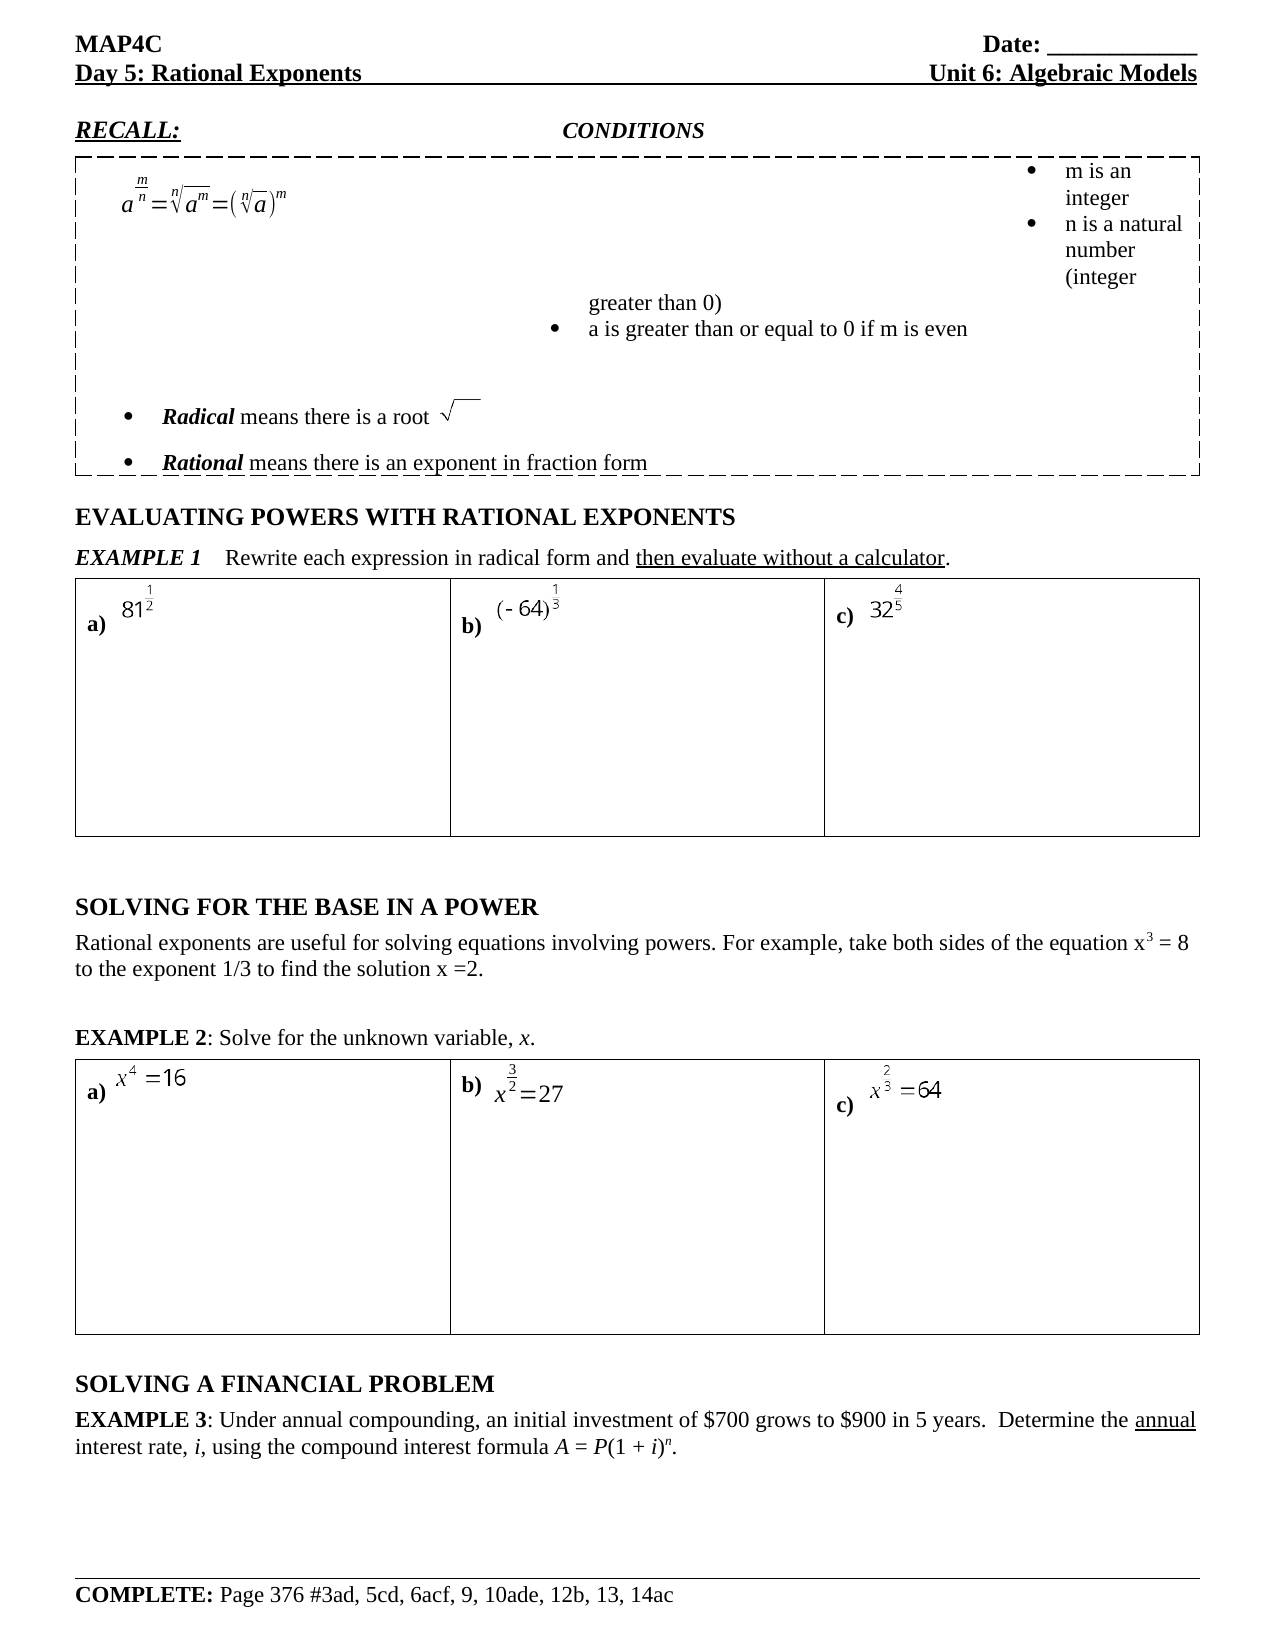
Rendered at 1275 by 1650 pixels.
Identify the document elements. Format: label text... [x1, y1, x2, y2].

table_header a) [76, 579, 450, 836]
text EXAMPLE 2: Solve for the unknown variable, x. [75, 1024, 1200, 1051]
text EVALUATING POWERS WITH RATIONAL EXPONENTS [75, 502, 1200, 531]
text RECALL: CONDITIONS [75, 115, 1200, 144]
text SOLVING FOR THE BASE IN A POWER [75, 892, 1200, 920]
table_header m is an integer n is a natural number (integer greater than 0) a is greater than or equal to 0 if m is even Radical means there is a root Rational means there is an exponent in fraction form [76, 156, 1199, 475]
table_header c) [825, 579, 1199, 836]
table_header c) [825, 1060, 1199, 1334]
text SOLVING A FINANCIAL PROBLEM [75, 1369, 1200, 1398]
table_header b) [451, 579, 824, 836]
text Rational exponents are useful for solving equations involving powers. For example, take both sides of the equation x3 = 8 to the exponent 1/3 to find the solution x =2. [75, 929, 1200, 981]
table_header b) [451, 1060, 824, 1334]
text EXAMPLE 3: Under annual compounding, an initial investment of $700 grows to $900 in 5 years. Determine the annual interest rate, i, using the compound interest formula A = P(1 + i)n. [75, 1407, 1200, 1459]
table_header a) [76, 1060, 450, 1334]
text EXAMPLE 1 Rewrite each expression in radical form and then evaluate without a calculator. [75, 544, 1200, 570]
